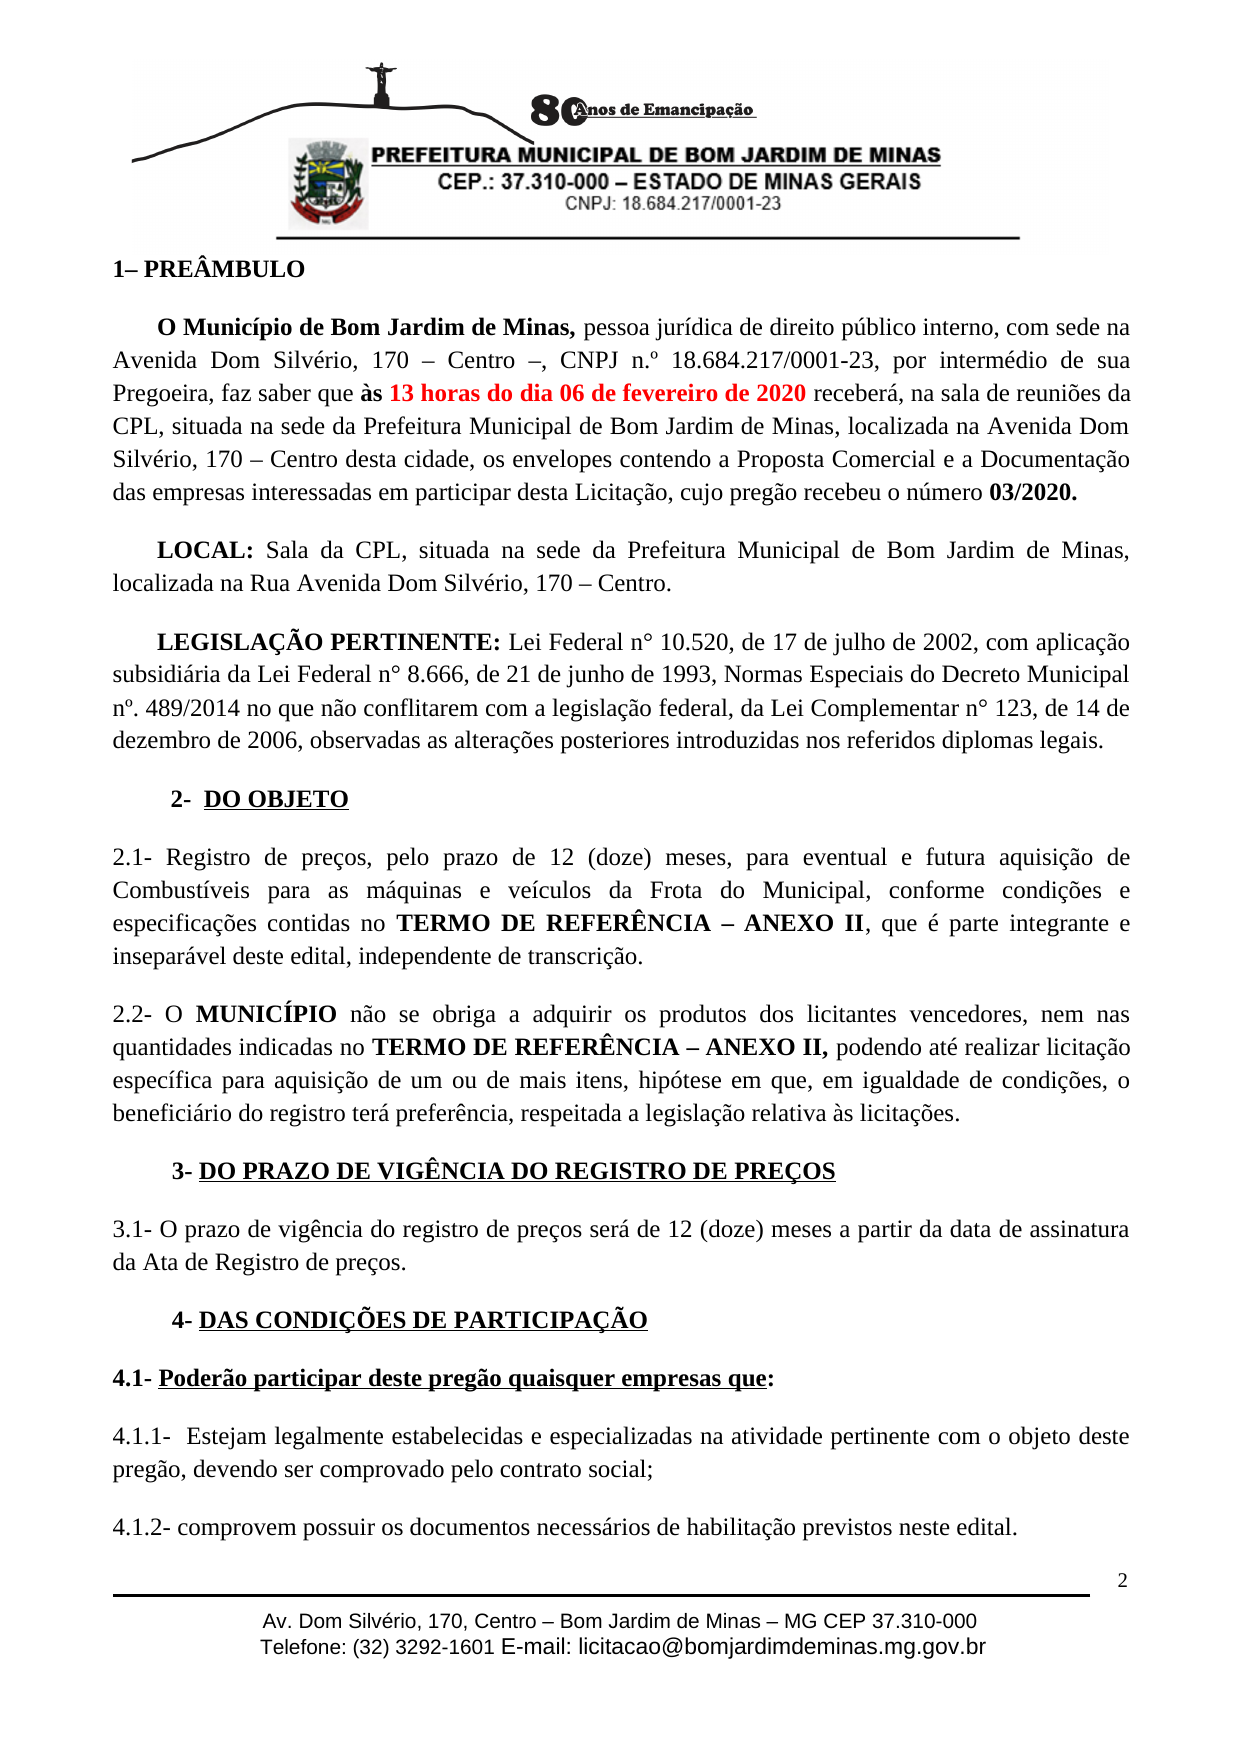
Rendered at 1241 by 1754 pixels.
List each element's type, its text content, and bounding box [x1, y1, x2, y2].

text O Município de Bom Jardim de Minas, pessoa jurídica de direito público interno, com sede na Avenida Dom Silvério, 170 – Centro –, CNPJ n.º 18.684.217/0001-23, por intermédio de sua Pregoeira, faz saber que às 13 horas do dia 06 de fevereiro de 2020 receberá, na sala de reuniões da CPL, situada na sede da Prefeitura Municipal de Bom Jardim de Minas, localizada na Avenida Dom Silvério, 170 – Centro desta cidade, os envelopes contendo a Proposta Comercial e a Documentação das empresas interessadas em participar desta Licitação, cujo pregão recebeu o número 03/2020. [112, 312, 1131, 506]
text 2.2- O MUNICÍPIO não se obriga a adquirir os produtos dos licitantes vencedores, nem nas quantidades indicadas no TERMO DE REFERÊNCIA – ANEXO II, podendo até realizar licitação específica para aquisição de um ou de mais itens, hipótese em que, em igualdade de condições, o beneficiário do registro terá preferência, respeitada a legislação relativa às licitações. [112, 999, 1131, 1127]
text 2- DO OBJETO [170, 784, 1131, 812]
list 4.1.2- comprovem possuir os documentos necessários de habilitação previstos neste edital. [112, 1512, 1131, 1541]
text 1– PREÂMBULO [112, 254, 1131, 283]
text 4- DAS CONDIÇÕES DE PARTICIPAÇÃO [172, 1305, 1131, 1334]
text LEGISLAÇÃO PERTINENTE: Lei Federal n° 10.520, de 17 de julho de 2002, com aplicação subsidiária da Lei Federal n° 8.666, de 21 de junho de 1993, Normas Especiais do Decreto Municipal nº. 489/2014 no que não conflitarem com a legislação federal, da Lei Complementar n° 123, de 14 de dezembro de 2006, observadas as alterações posteriores introduzidas nos referidos diplomas legais. [112, 627, 1131, 754]
list 2.1- Registro de preços, pelo prazo de 12 (doze) meses, para eventual e futura aquisição de Combustíveis para as máquinas e veículos da Frota do Municipal, conforme condições e especificações contidas no TERMO DE REFERÊNCIA – ANEXO II, que é parte integrante e inseparável deste edital, independente de transcrição. [112, 842, 1131, 969]
text 3- DO PRAZO DE VIGÊNCIA DO REGISTRO DE PREÇOS [172, 1156, 1131, 1184]
picture [131, 59, 1109, 255]
list Estejam legalmente estabelecidas e especializadas na atividade pertinente com o objeto deste pregão, devendo ser comprovado pelo contrato social; [112, 1421, 1131, 1483]
list 4.1- Poderão participar deste pregão quaisquer empresas que: [112, 1363, 1131, 1392]
text 3.1- O prazo de vigência do registro de preços será de 12 (doze) meses a partir da data de assinatura da Ata de Registro de preços. [112, 1214, 1131, 1276]
text LOCAL: Sala da CPL, situada na sede da Prefeitura Municipal de Bom Jardim de Minas, localizada na Rua Avenida Dom Silvério, 170 – Centro. [112, 536, 1131, 597]
